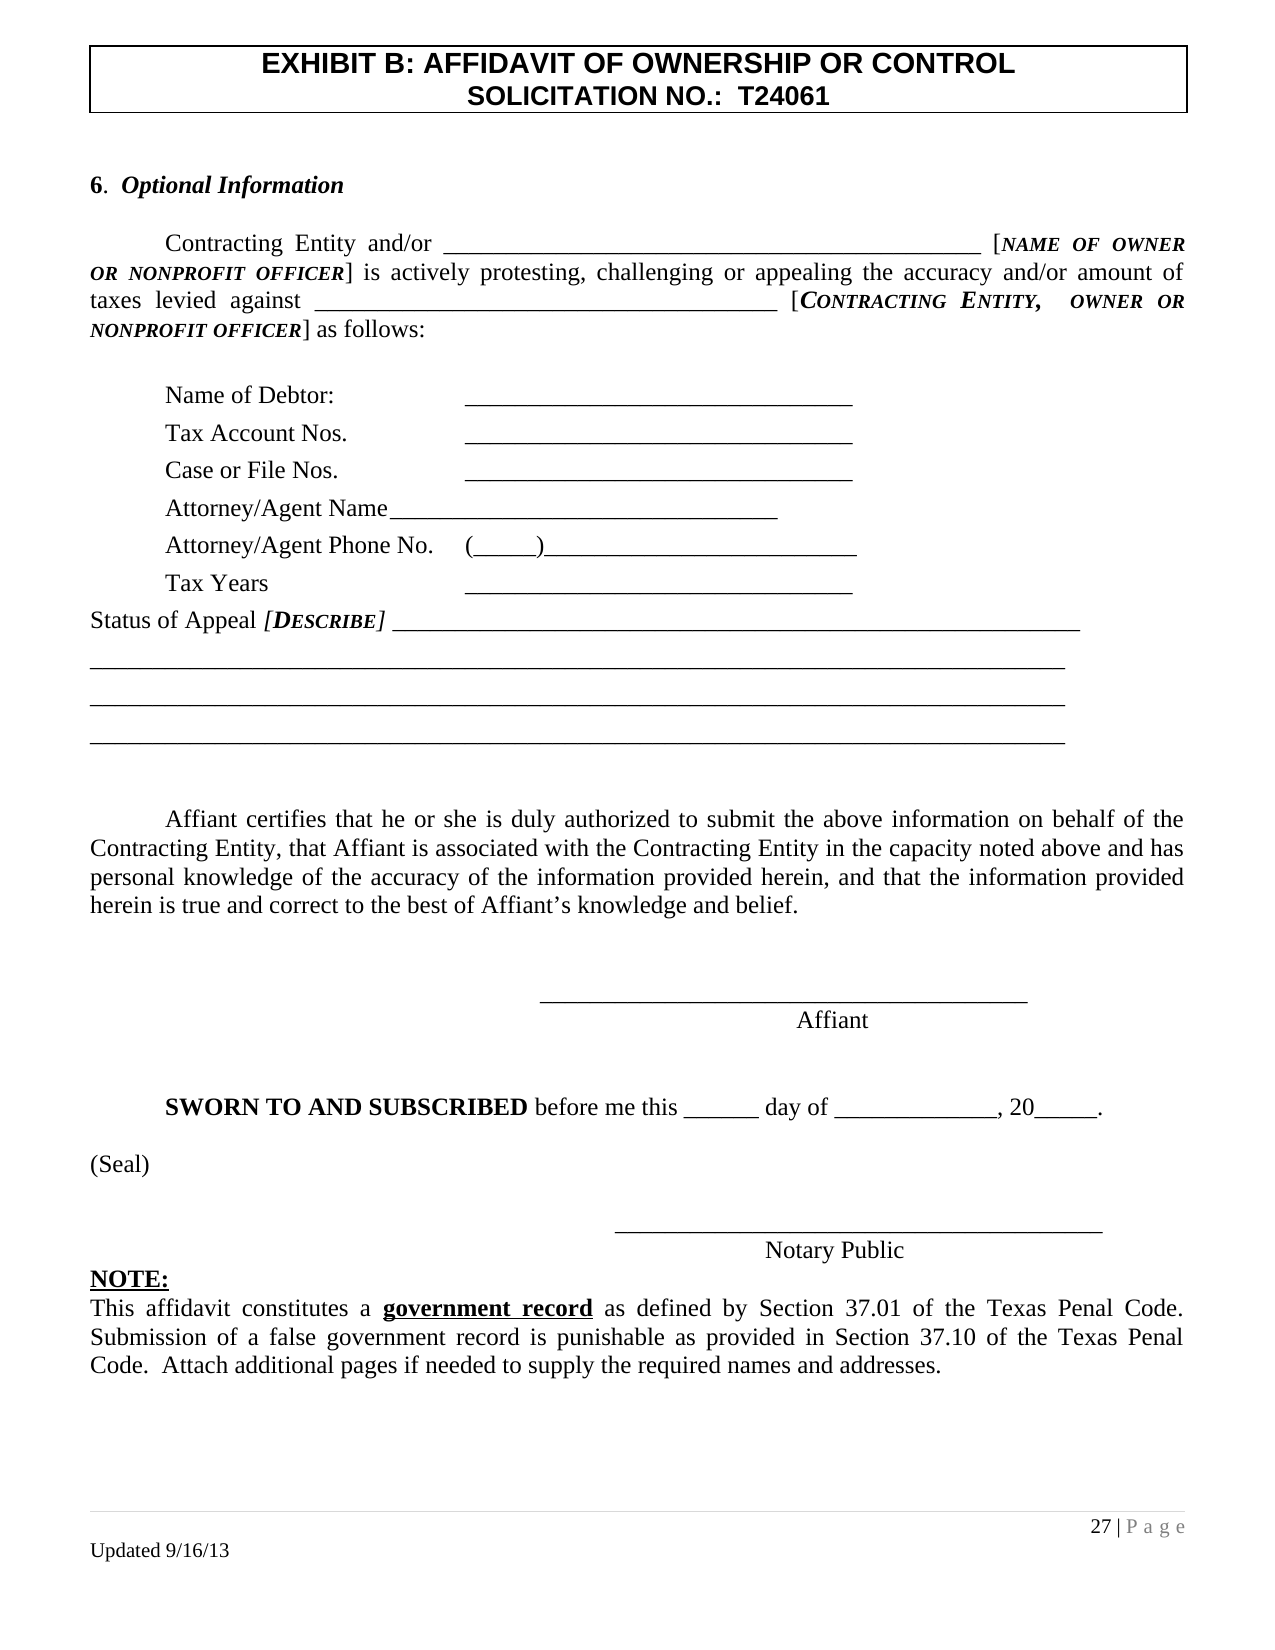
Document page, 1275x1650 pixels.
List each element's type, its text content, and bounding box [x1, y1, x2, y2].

text ______________________________________________________________________________ [90, 709, 1185, 747]
text Name of Debtor: _______________________________ [165, 372, 1185, 409]
text ______________________________________________________________________________ [90, 634, 1185, 672]
text Tax Years _______________________________ [165, 559, 1185, 597]
text ______________________________________________________________________________ [90, 672, 1185, 709]
text _______________________________________ [90, 1207, 1185, 1235]
text Attorney/Agent Name _______________________________ [165, 484, 1185, 522]
text Contracting Entity and/or ___________________________________________ [name of owner or nonprofit officer] is actively protesting, challenging or appealing the accuracy and/or amount of taxes levied against _____________________________________ [Contracting Entity, owner or nonprofit officer] as follows: [90, 228, 1185, 343]
text Affiant [90, 1005, 1185, 1034]
text Case or File Nos. _______________________________ [165, 447, 1185, 484]
text This affidavit constitutes a government record as defined by Section 37.01 of the Texas Penal Code. Submission of a false government record is punishable as provided in Section 37.10 of the Texas Penal Code. Attach additional pages if needed to supply the required names and addresses. [90, 1293, 1185, 1379]
text _______________________________________ [540, 977, 1185, 1005]
text Tax Account Nos. _______________________________ [165, 409, 1185, 447]
text (Seal) [90, 1149, 1185, 1178]
text Attorney/Agent Phone No. (_____)_________________________ [165, 522, 1185, 559]
text 6. Optional Information [90, 170, 1185, 199]
text SWORN TO AND SUBSCRIBED before me this ______ day of _____________, 20_____. [90, 1092, 1185, 1120]
text Affiant certifies that he or she is duly authorized to submit the above information on behalf of the Contracting Entity, that Affiant is associated with the Contracting Entity in the capacity noted above and has personal knowledge of the accuracy of the information provided herein, and that the information provided herein is true and correct to the best of Affiant’s knowledge and belief. [90, 804, 1185, 919]
text Status of Appeal [Describe] _______________________________________________________ [90, 597, 1185, 634]
text Notary Public [765, 1235, 1185, 1264]
text NOTE: [90, 1264, 1185, 1293]
